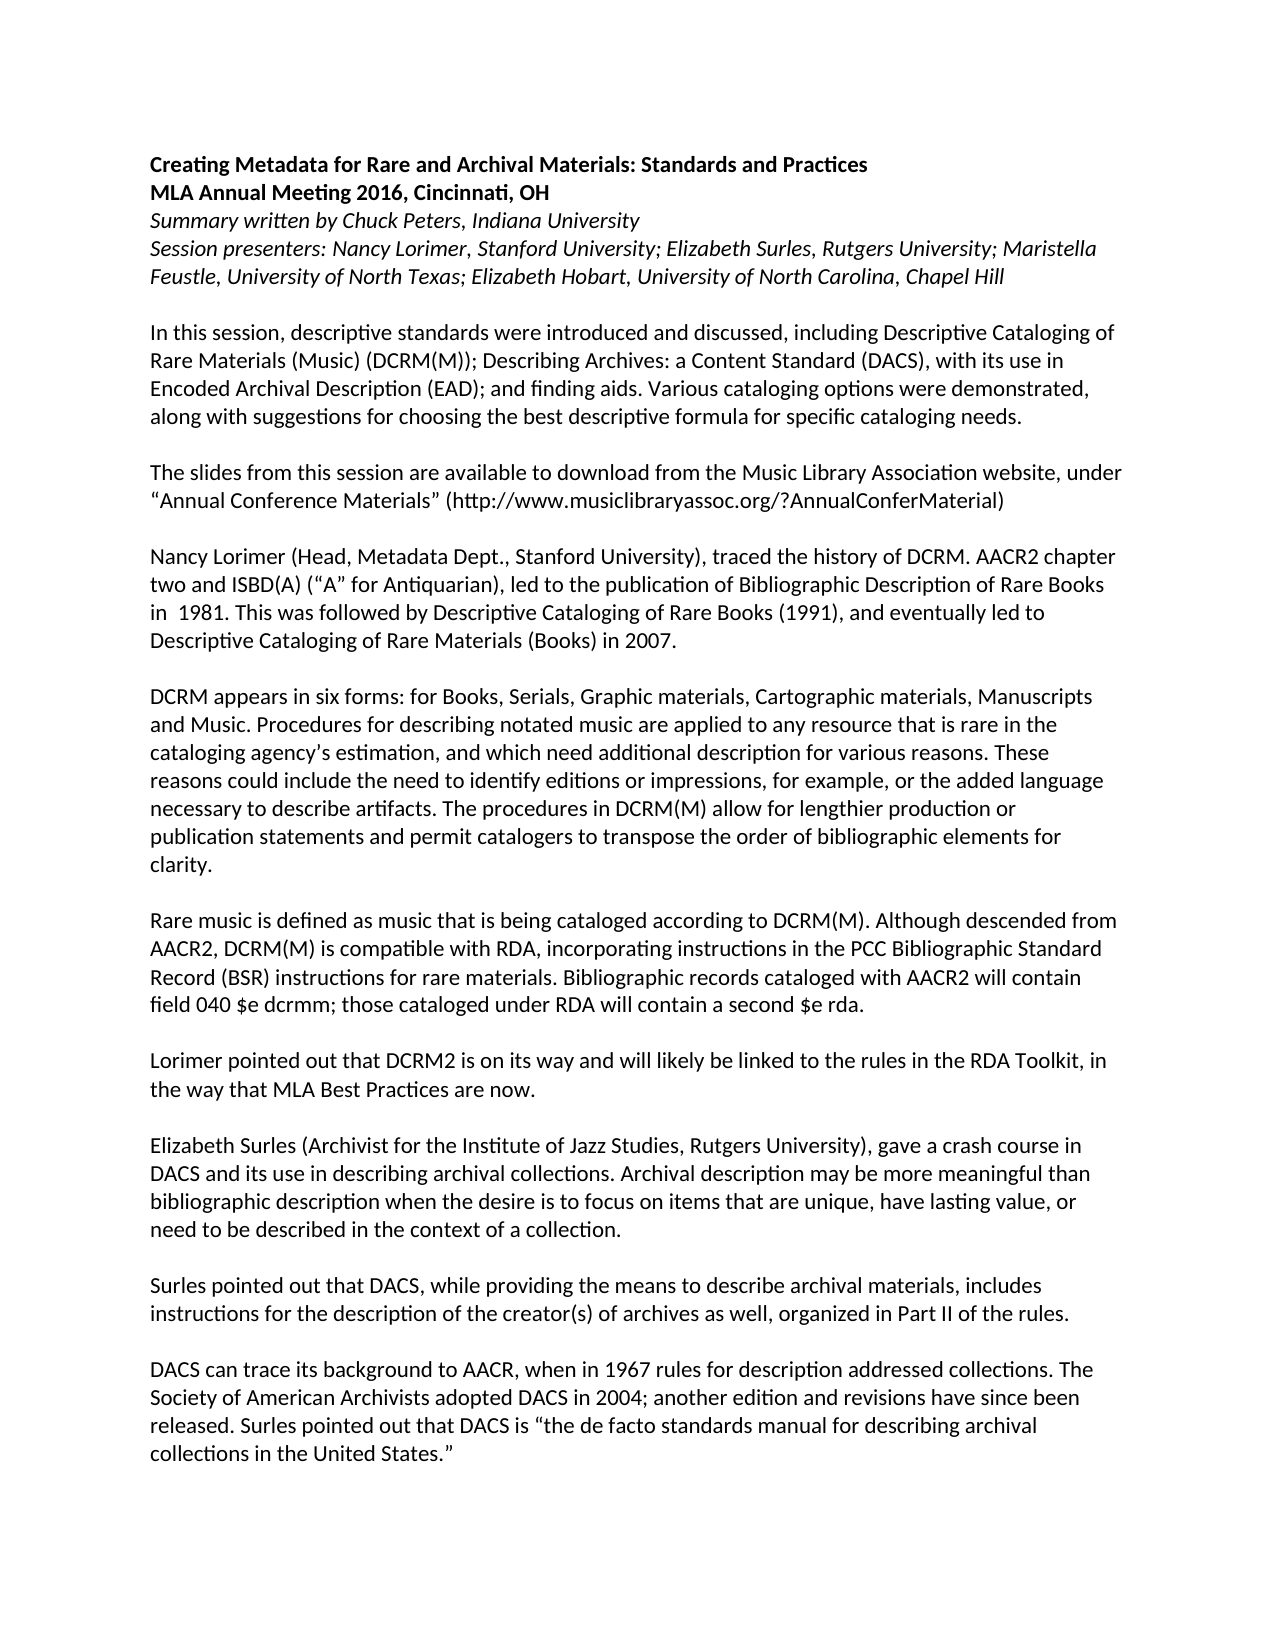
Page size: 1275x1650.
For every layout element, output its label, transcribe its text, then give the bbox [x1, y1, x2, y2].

text DACS can trace its background to AACR, when in 1967 rules for description addressed collections. The Society of American Archivists adopted DACS in 2004; another edition and revisions have since been released. Surles pointed out that DACS is “the de facto standards manual for describing archival collections in the United States.” [150, 1355, 1125, 1467]
text Rare music is defined as music that is being cataloged according to DCRM(M). Although descended from AACR2, DCRM(M) is compatible with RDA, incorporating instructions in the PCC Bibliographic Standard Record (BSR) instructions for rare materials. Bibliographic records cataloged with AACR2 will contain field 040 $e dcrmm; those cataloged under RDA will contain a second $e rda. [150, 907, 1125, 1019]
text The slides from this session are available to download from the Music Library Association website, under “Annual Conference Materials” (http://www.musiclibraryassoc.org/?AnnualConferMaterial) [150, 458, 1125, 514]
text Creating Metadata for Rare and Archival Materials: Standards and Practices [150, 150, 1125, 178]
text Surles pointed out that DACS, while providing the means to describe archival materials, includes instructions for the description of the creator(s) of archives as well, organized in Part II of the rules. [150, 1271, 1125, 1327]
text Lorimer pointed out that DCRM2 is on its way and will likely be linked to the rules in the RDA Toolkit, in the way that MLA Best Practices are now. [150, 1047, 1125, 1103]
text Elizabeth Surles (Archivist for the Institute of Jazz Studies, Rutgers University), gave a crash course in DACS and its use in describing archival collections. Archival description may be more meaningful than bibliographic description when the desire is to focus on items that are unique, have lasting value, or need to be described in the context of a collection. [150, 1131, 1125, 1243]
text Session presenters: Nancy Lorimer, Stanford University; Elizabeth Surles, Rutgers University; Maristella Feustle, University of North Texas; Elizabeth Hobart, University of North Carolina, Chapel Hill [150, 234, 1125, 290]
text In this session, descriptive standards were introduced and discussed, including Descriptive Cataloging of Rare Materials (Music) (DCRM(M)); Describing Archives: a Content Standard (DACS), with its use in Encoded Archival Description (EAD); and finding aids. Various cataloging options were demonstrated, along with suggestions for choosing the best descriptive formula for specific cataloging needs. [150, 318, 1125, 430]
text Summary written by Chuck Peters, Indiana University [150, 206, 1125, 234]
text DCRM appears in six forms: for Books, Serials, Graphic materials, Cartographic materials, Manuscripts and Music. Procedures for describing notated music are applied to any resource that is rare in the cataloging agency’s estimation, and which need additional description for various reasons. These reasons could include the need to identify editions or impressions, for example, or the added language necessary to describe artifacts. The procedures in DCRM(M) allow for lengthier production or publication statements and permit catalogers to transpose the order of bibliographic elements for clarity. [150, 682, 1125, 878]
text Nancy Lorimer (Head, Metadata Dept., Stanford University), traced the history of DCRM. AACR2 chapter two and ISBD(A) (“A” for Antiquarian), led to the publication of Bibliographic Description of Rare Books in 1981. This was followed by Descriptive Cataloging of Rare Books (1991), and eventually led to Descriptive Cataloging of Rare Materials (Books) in 2007. [150, 542, 1125, 654]
text MLA Annual Meeting 2016, Cincinnati, OH [150, 178, 1125, 206]
